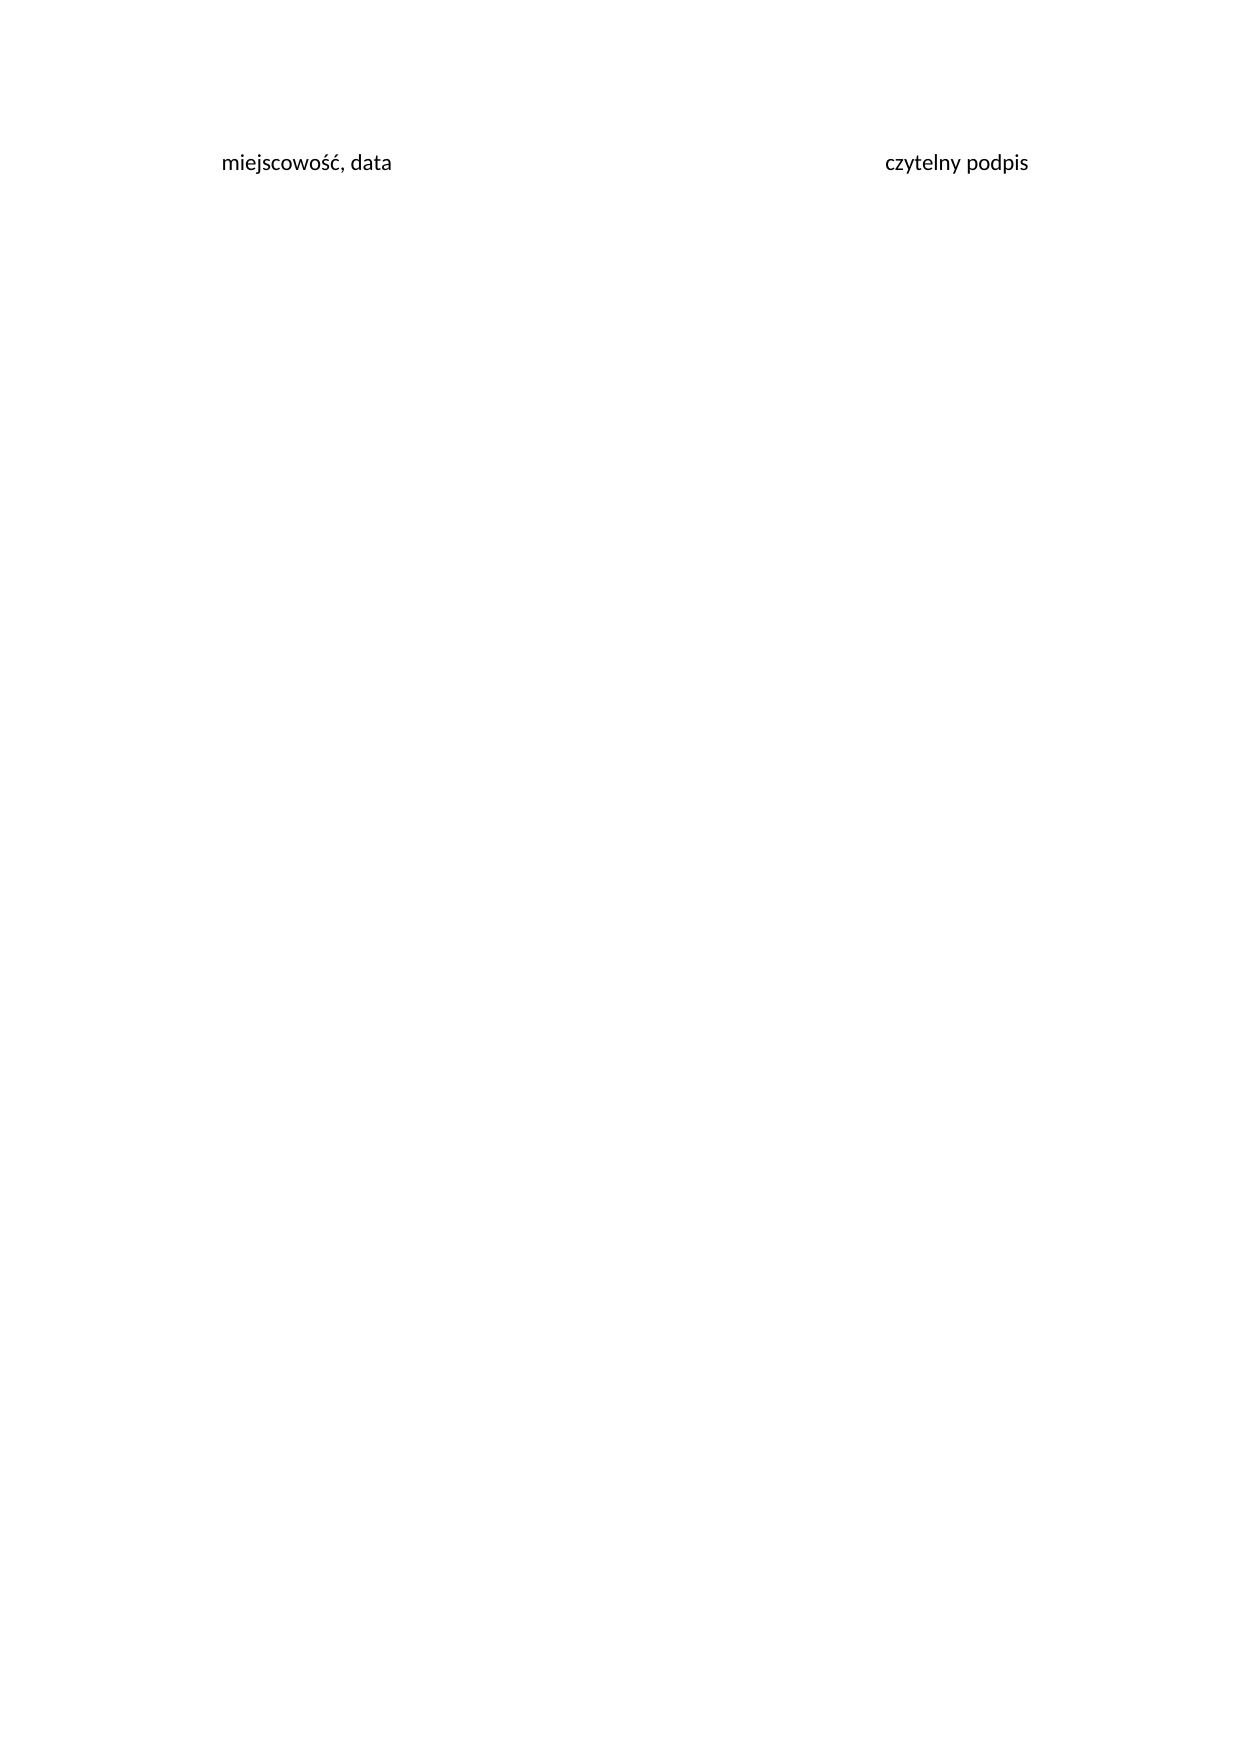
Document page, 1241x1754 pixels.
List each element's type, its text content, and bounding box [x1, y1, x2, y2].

text miejscowość, data czytelny podpis [148, 148, 1092, 176]
